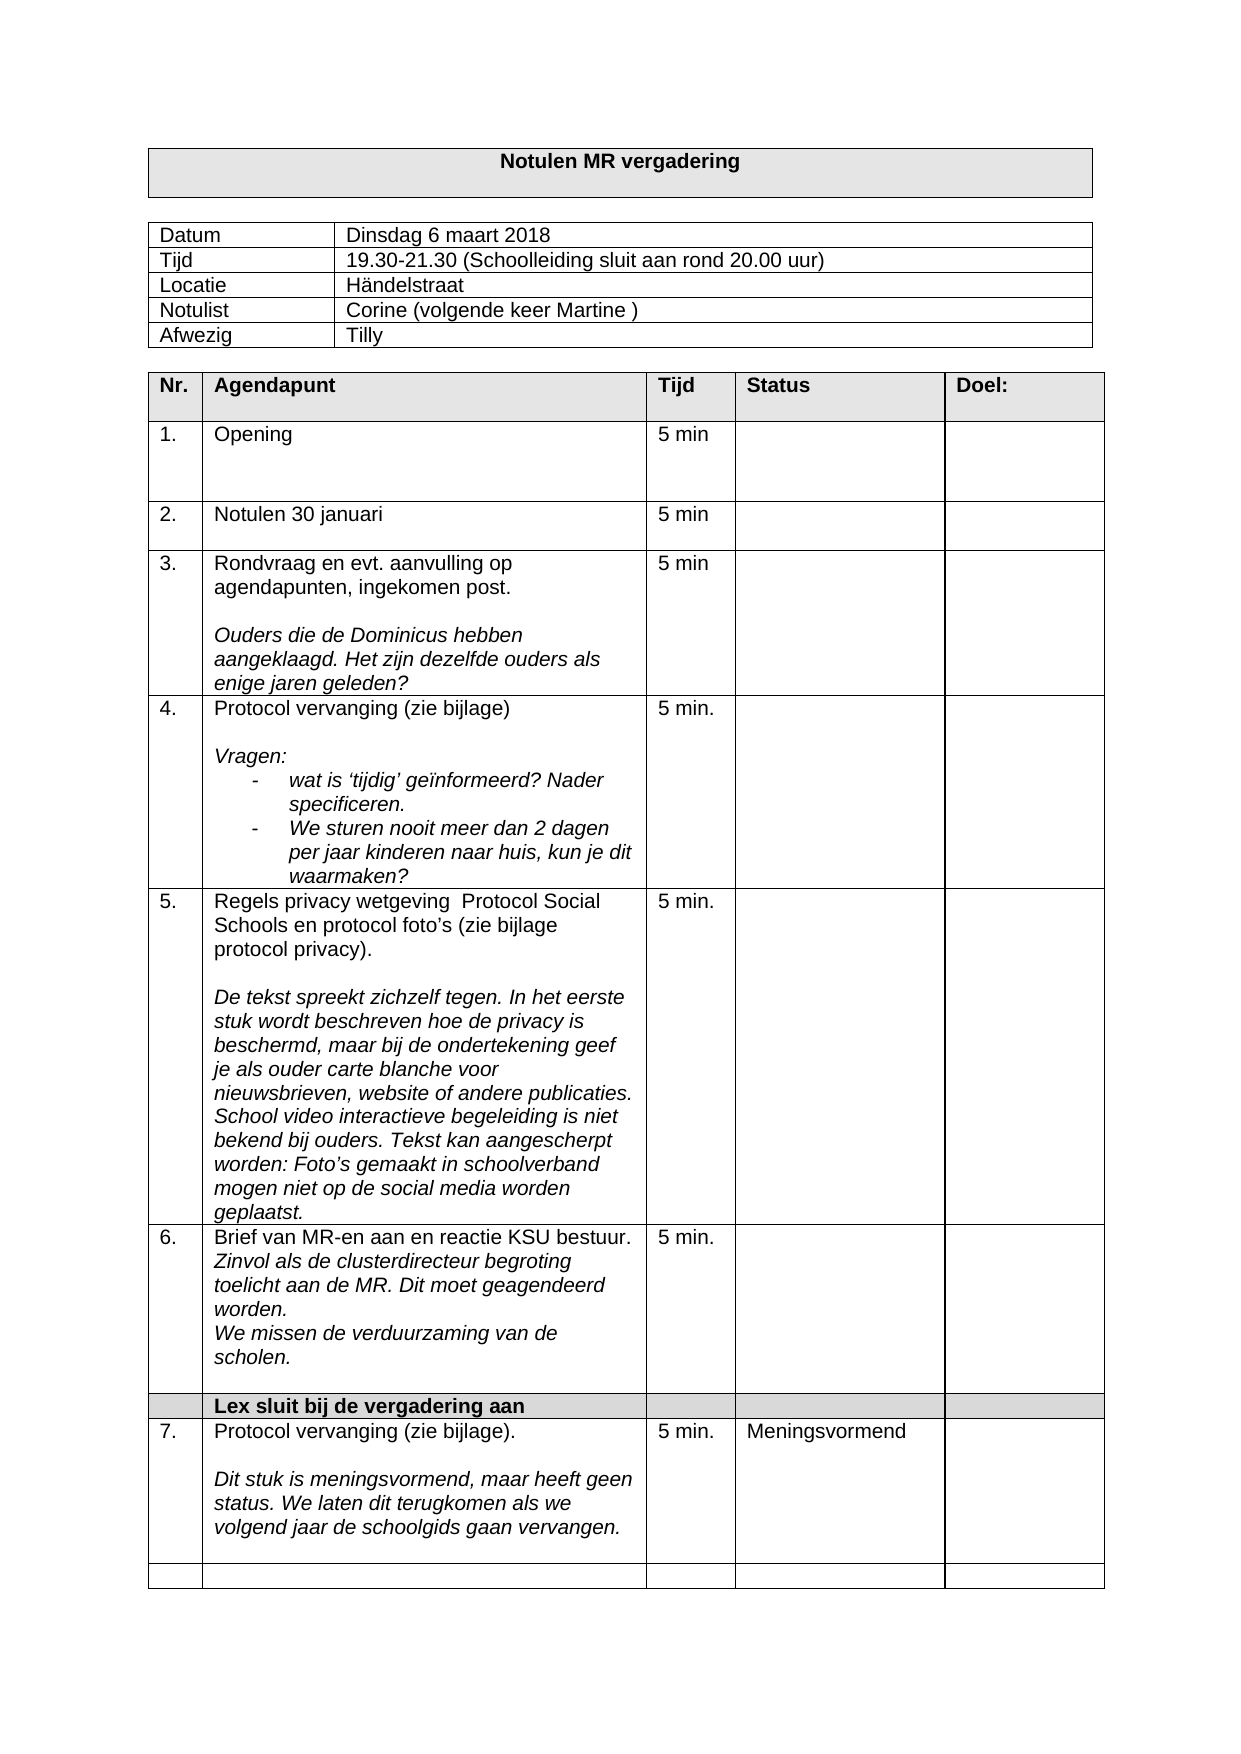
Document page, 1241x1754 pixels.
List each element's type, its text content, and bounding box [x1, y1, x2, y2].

table_header Tijd [647, 373, 735, 421]
table_cell [946, 1419, 1104, 1563]
table_cell [946, 1225, 1104, 1393]
table_cell [946, 502, 1104, 550]
table_cell Brief van MR-en aan en reactie KSU bestuur. Zinvol als de clusterdirecteur begroting toelicht aan de MR. Dit moet geagendeerd worden. We missen de verduurzaming van de scholen. [203, 1225, 646, 1393]
table_cell [736, 1564, 944, 1588]
table_cell Notulist [149, 298, 334, 322]
table_cell 5 min [647, 502, 735, 550]
table_cell Protocol vervanging (zie bijlage) Vragen: wat is ‘tijdig’ geïnformeerd? Nader specificeren. We sturen nooit meer dan 2 dagen per jaar kinderen naar huis, kun je dit waarmaken? [203, 696, 646, 888]
table_cell Afwezig [149, 323, 334, 347]
table_header Doel: [946, 373, 1104, 421]
table_cell 5 min [647, 551, 735, 695]
table_cell [736, 889, 944, 1224]
table_cell [946, 889, 1104, 1224]
table_cell [149, 1564, 202, 1588]
table_cell [736, 1225, 944, 1393]
table_cell Händelstraat [335, 273, 1092, 297]
table_cell 5 min. [647, 696, 735, 888]
table_cell Notulen 30 januari [203, 502, 646, 550]
table_cell Opening [203, 422, 646, 501]
table_cell 5 min [647, 422, 735, 501]
table_cell 2. [149, 502, 202, 550]
table_cell Protocol vervanging (zie bijlage). Dit stuk is meningsvormend, maar heeft geen status. We laten dit terugkomen als we volgend jaar de schoolgids gaan vervangen. [203, 1419, 646, 1563]
table_cell [736, 502, 944, 550]
table_cell Locatie [149, 273, 334, 297]
table_cell [946, 551, 1104, 695]
table_cell [149, 1394, 202, 1418]
table_header Agendapunt [203, 373, 646, 421]
table_cell 4. [149, 696, 202, 888]
table_cell 3. [149, 551, 202, 695]
table_cell Regels privacy wetgeving Protocol Social Schools en protocol foto’s (zie bijlage protocol privacy). De tekst spreekt zichzelf tegen. In het eerste stuk wordt beschreven hoe de privacy is beschermd, maar bij de ondertekening geef je als ouder carte blanche voor nieuwsbrieven, website of andere publicaties. School video interactieve begeleiding is niet bekend bij ouders. Tekst kan aangescherpt worden: Foto’s gemaakt in schoolverband mogen niet op de social media worden geplaatst. [203, 889, 646, 1224]
table_cell 5 min. [647, 889, 735, 1224]
table_cell 5. [149, 889, 202, 1224]
table_header Nr. [149, 373, 202, 421]
table_cell [203, 1564, 646, 1588]
table_header Datum [149, 223, 334, 247]
table_cell [946, 422, 1104, 501]
table_cell 5 min. [647, 1419, 735, 1563]
table_cell 7. [149, 1419, 202, 1563]
table_cell 5 min. [647, 1225, 735, 1393]
table_cell [946, 696, 1104, 888]
table_cell [736, 551, 944, 695]
table_cell [647, 1394, 735, 1418]
table_cell Lex sluit bij de vergadering aan [203, 1394, 646, 1418]
table_cell [736, 1394, 944, 1418]
table_cell 1. [149, 422, 202, 501]
table_cell Corine (volgende keer Martine ) [335, 298, 1092, 322]
table_header Notulen MR vergadering [149, 149, 1092, 197]
table_cell [736, 696, 944, 888]
table_header Status [736, 373, 944, 421]
table_cell Tilly [335, 323, 1092, 347]
table_cell Tijd [149, 248, 334, 272]
table_cell Meningsvormend [736, 1419, 944, 1563]
table_cell [946, 1564, 1104, 1588]
table_header Dinsdag 6 maart 2018 [335, 223, 1092, 247]
table_cell [946, 1394, 1104, 1418]
table_cell 19.30-21.30 (Schoolleiding sluit aan rond 20.00 uur) [335, 248, 1092, 272]
table_cell Rondvraag en evt. aanvulling op agendapunten, ingekomen post. Ouders die de Dominicus hebben aangeklaagd. Het zijn dezelfde ouders als enige jaren geleden? [203, 551, 646, 695]
table_cell [647, 1564, 735, 1588]
table_cell [736, 422, 944, 501]
table_cell 6. [149, 1225, 202, 1393]
